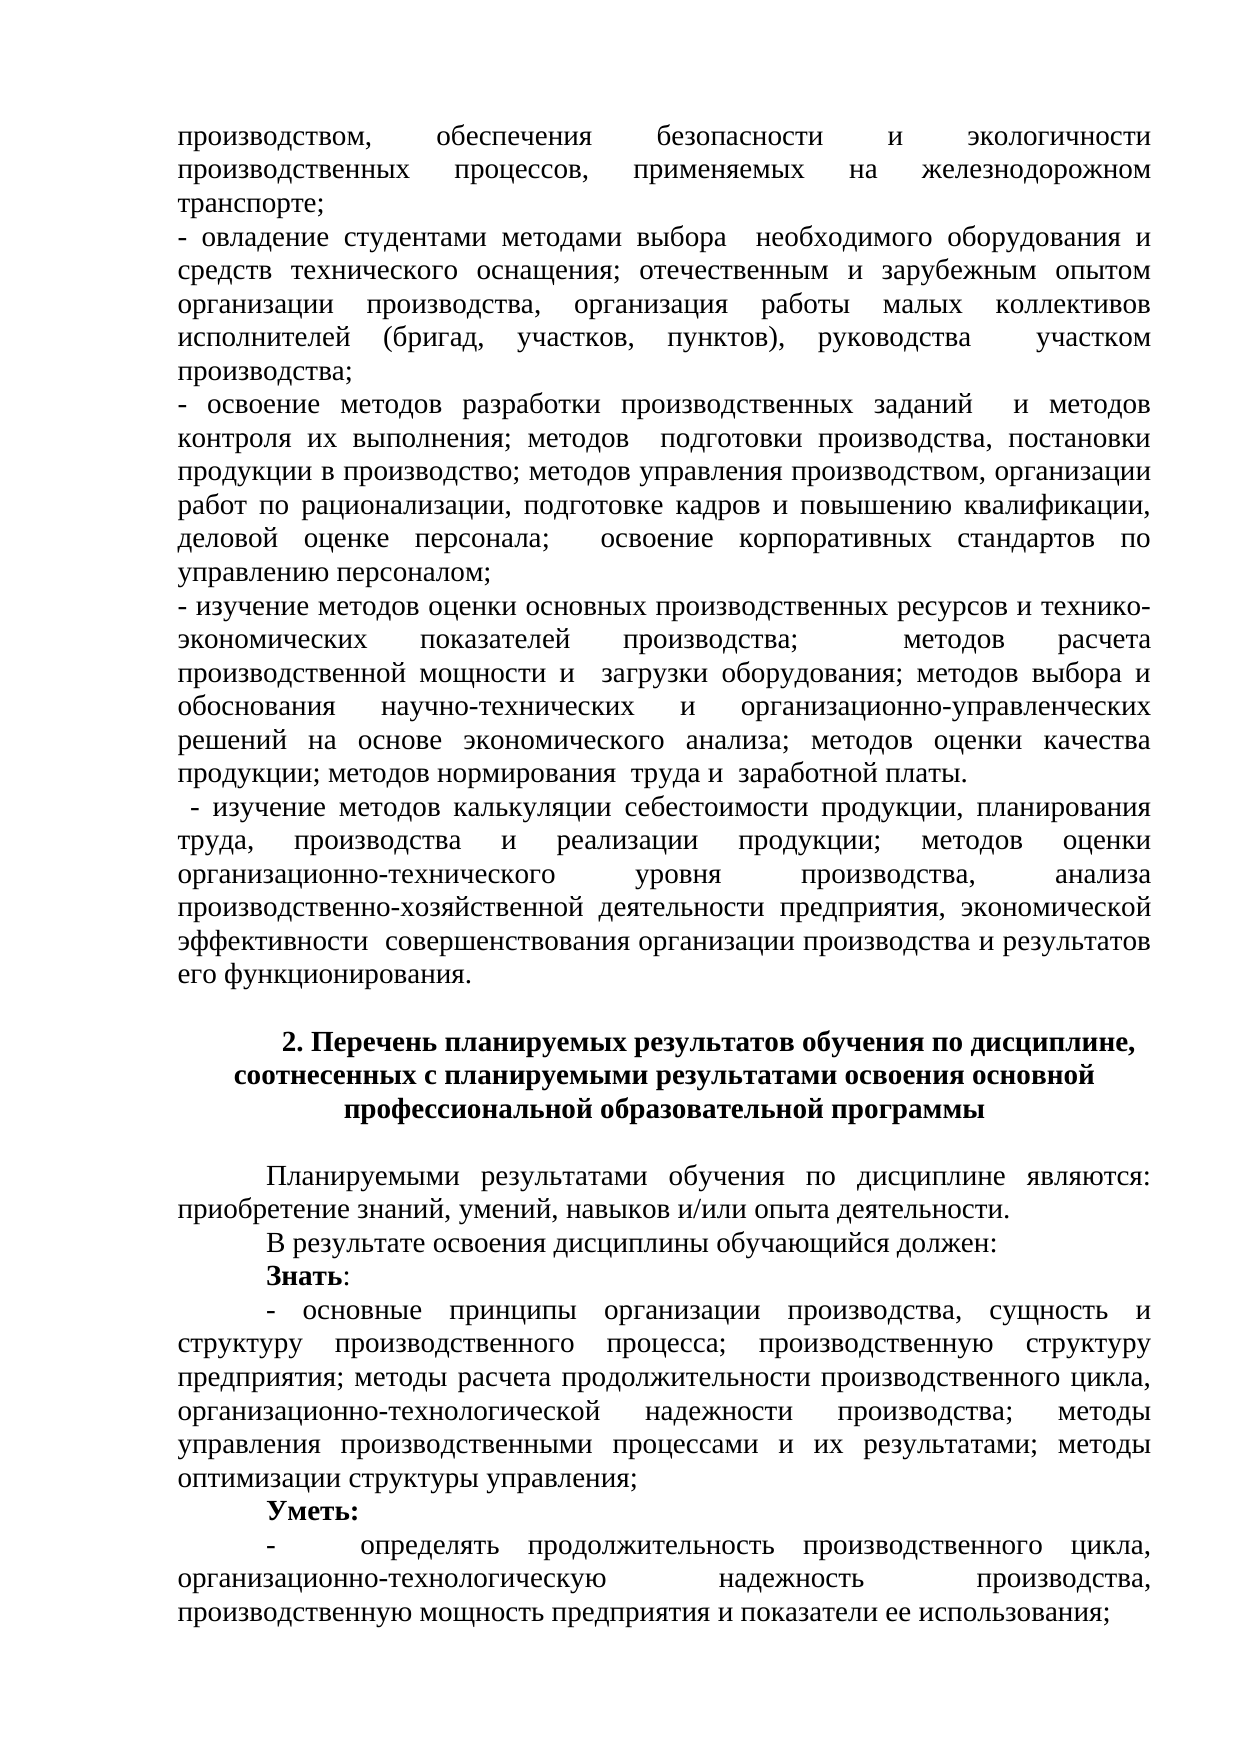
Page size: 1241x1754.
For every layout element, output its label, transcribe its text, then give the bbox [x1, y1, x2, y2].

text В результате освоения дисциплины обучающийся должен: [177, 1225, 1152, 1258]
text Планируемыми результатами обучения по дисциплине являются: приобретение знаний, умений, навыков и/или опыта деятельности. [177, 1158, 1152, 1225]
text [177, 118, 1152, 219]
text - изучение методов калькуляции себестоимости продукции, планирования труда, производства и реализации продукции; методов оценки организационно-технического уровня производства, анализа производственно-хозяйственной деятельности предприятия, экономической эффективности совершенствования организации производства и результатов его функционирования. [177, 789, 1152, 990]
text Уметь: [177, 1493, 1152, 1527]
text - овладение студентами методами выбора необходимого оборудования и средств технического оснащения; отечественным и зарубежным опытом организации производства, организация работы малых коллективов исполнителей (бригад, участков, пунктов), руководства участком производства; [177, 219, 1152, 386]
text - определять продолжительность производственного цикла, организационно-технологическую надежность производства, производственную мощность предприятия и показатели ее использования; [177, 1527, 1152, 1627]
text Знать: [177, 1258, 1152, 1292]
text 2. Перечень планируемых результатов обучения по дисциплине, соотнесенных с планируемыми результатами освоения основной профессиональной образовательной программы [177, 1024, 1152, 1124]
text - основные принципы организации производства, сущность и структуру производственного процесса; производственную структуру предприятия; методы расчета продолжительности производственного цикла, организационно-технологической надежности производства; методы управления производственными процессами и их результатами; методы оптимизации структуры управления; [177, 1292, 1152, 1493]
text - освоение методов разработки производственных заданий и методов контроля их выполнения; методов подготовки производства, постановки продукции в производство; методов управления производством, организации работ по рационализации, подготовке кадров и повышению квалификации, деловой оценке персонала; освоение корпоративных стандартов по управлению персоналом; [177, 386, 1152, 588]
text - изучение методов оценки основных производственных ресурсов и технико-экономических показателей производства; методов расчета производственной мощности и загрузки оборудования; методов выбора и обоснования научно-технических и организационно-управленческих решений на основе экономического анализа; методов оценки качества продукции; методов нормирования труда и заработной платы. [177, 588, 1152, 789]
